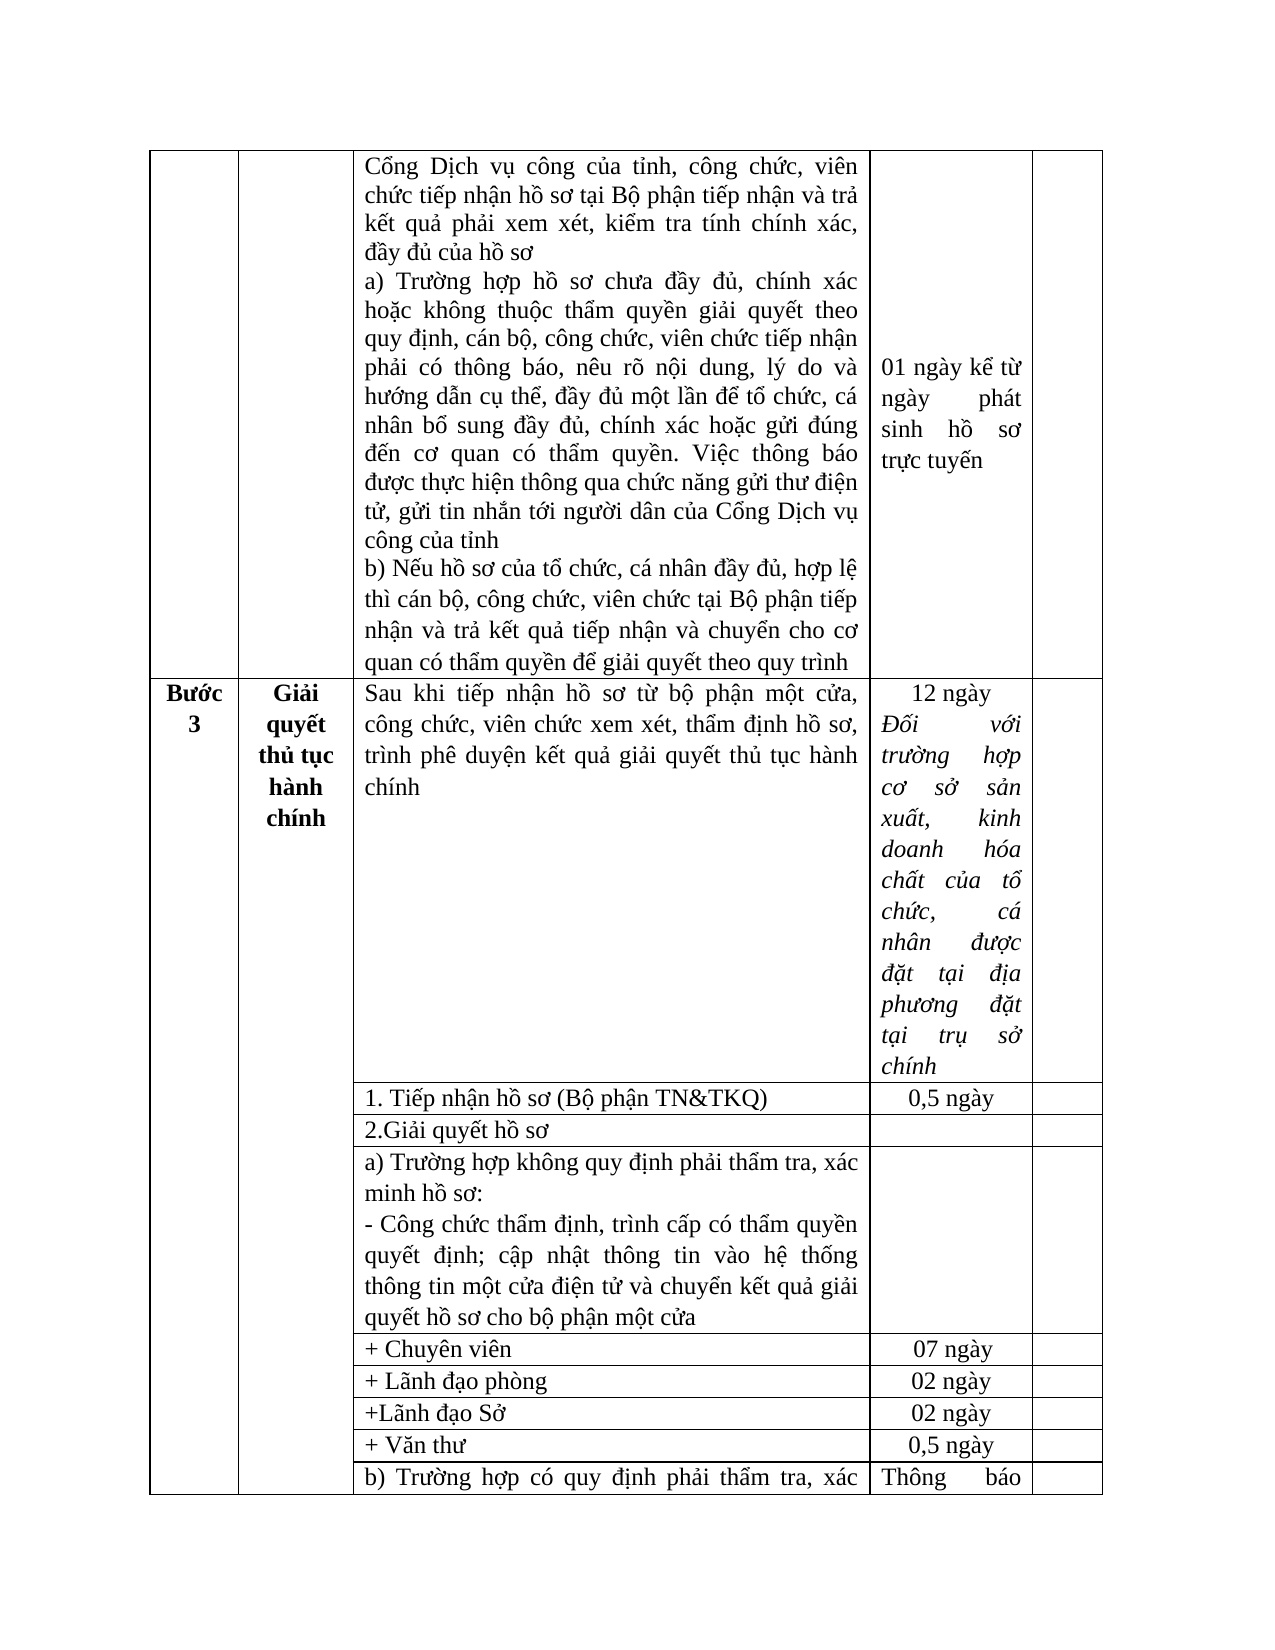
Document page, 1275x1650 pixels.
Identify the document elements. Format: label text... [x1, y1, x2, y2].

table_cell [151, 151, 238, 677]
table_cell [1033, 1147, 1102, 1333]
table_cell [1033, 1083, 1102, 1114]
table_cell 02 ngày [871, 1398, 1032, 1429]
table_cell 2.Giải quyết hồ sơ [354, 1115, 869, 1146]
table_cell Bước 3 [151, 679, 238, 1493]
table_cell 0,5 ngày [871, 1430, 1032, 1461]
table_cell +Lãnh đạo Sở [354, 1398, 869, 1429]
table_cell Giải quyết thủ tục hành chính [239, 679, 353, 1493]
table_cell [1033, 1366, 1102, 1397]
table_cell 0,5 ngày [871, 1083, 1032, 1114]
table_cell + Văn thư [354, 1430, 869, 1461]
table_cell [1033, 1430, 1102, 1461]
table_cell 02 ngày [871, 1366, 1032, 1397]
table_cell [871, 1463, 1032, 1493]
table_cell + Chuyên viên [354, 1334, 869, 1365]
table_cell 12 ngày Đối với trường hợp cơ sở sản xuất, kinh doanh hóa chất của tổ chức, cá nhân được đặt tại địa phương đặt tại trụ sở chính [871, 679, 1032, 1082]
table_cell Sau khi tiếp nhận hồ sơ từ bộ phận một cửa, công chức, viên chức xem xét, thẩm định hồ sơ, trình phê duyện kết quả giải quyết thủ tục hành chính [354, 679, 869, 1082]
table_cell [871, 1115, 1032, 1146]
table_cell [1033, 1334, 1102, 1365]
table_cell [1033, 1398, 1102, 1429]
table_cell [239, 151, 353, 677]
table_cell [1033, 1115, 1102, 1146]
table_cell a) Trường hợp không quy định phải thẩm tra, xác minh hồ sơ: - Công chức thẩm định, trình cấp có thẩm quyền quyết định; cập nhật thông tin vào hệ thống thông tin một cửa điện tử và chuyển kết quả giải quyết hồ sơ cho bộ phận một cửa [354, 1147, 869, 1333]
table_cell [871, 151, 1032, 677]
table_cell [1033, 1463, 1102, 1493]
table_cell + Lãnh đạo phòng [354, 1366, 869, 1397]
table_cell [1033, 679, 1102, 1082]
table_cell [1033, 151, 1102, 677]
table_cell [871, 1147, 1032, 1333]
table_cell 1. Tiếp nhận hồ sơ (Bộ phận TN&TKQ) [354, 1083, 869, 1114]
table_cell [354, 1463, 869, 1493]
table_cell 07 ngày [871, 1334, 1032, 1365]
